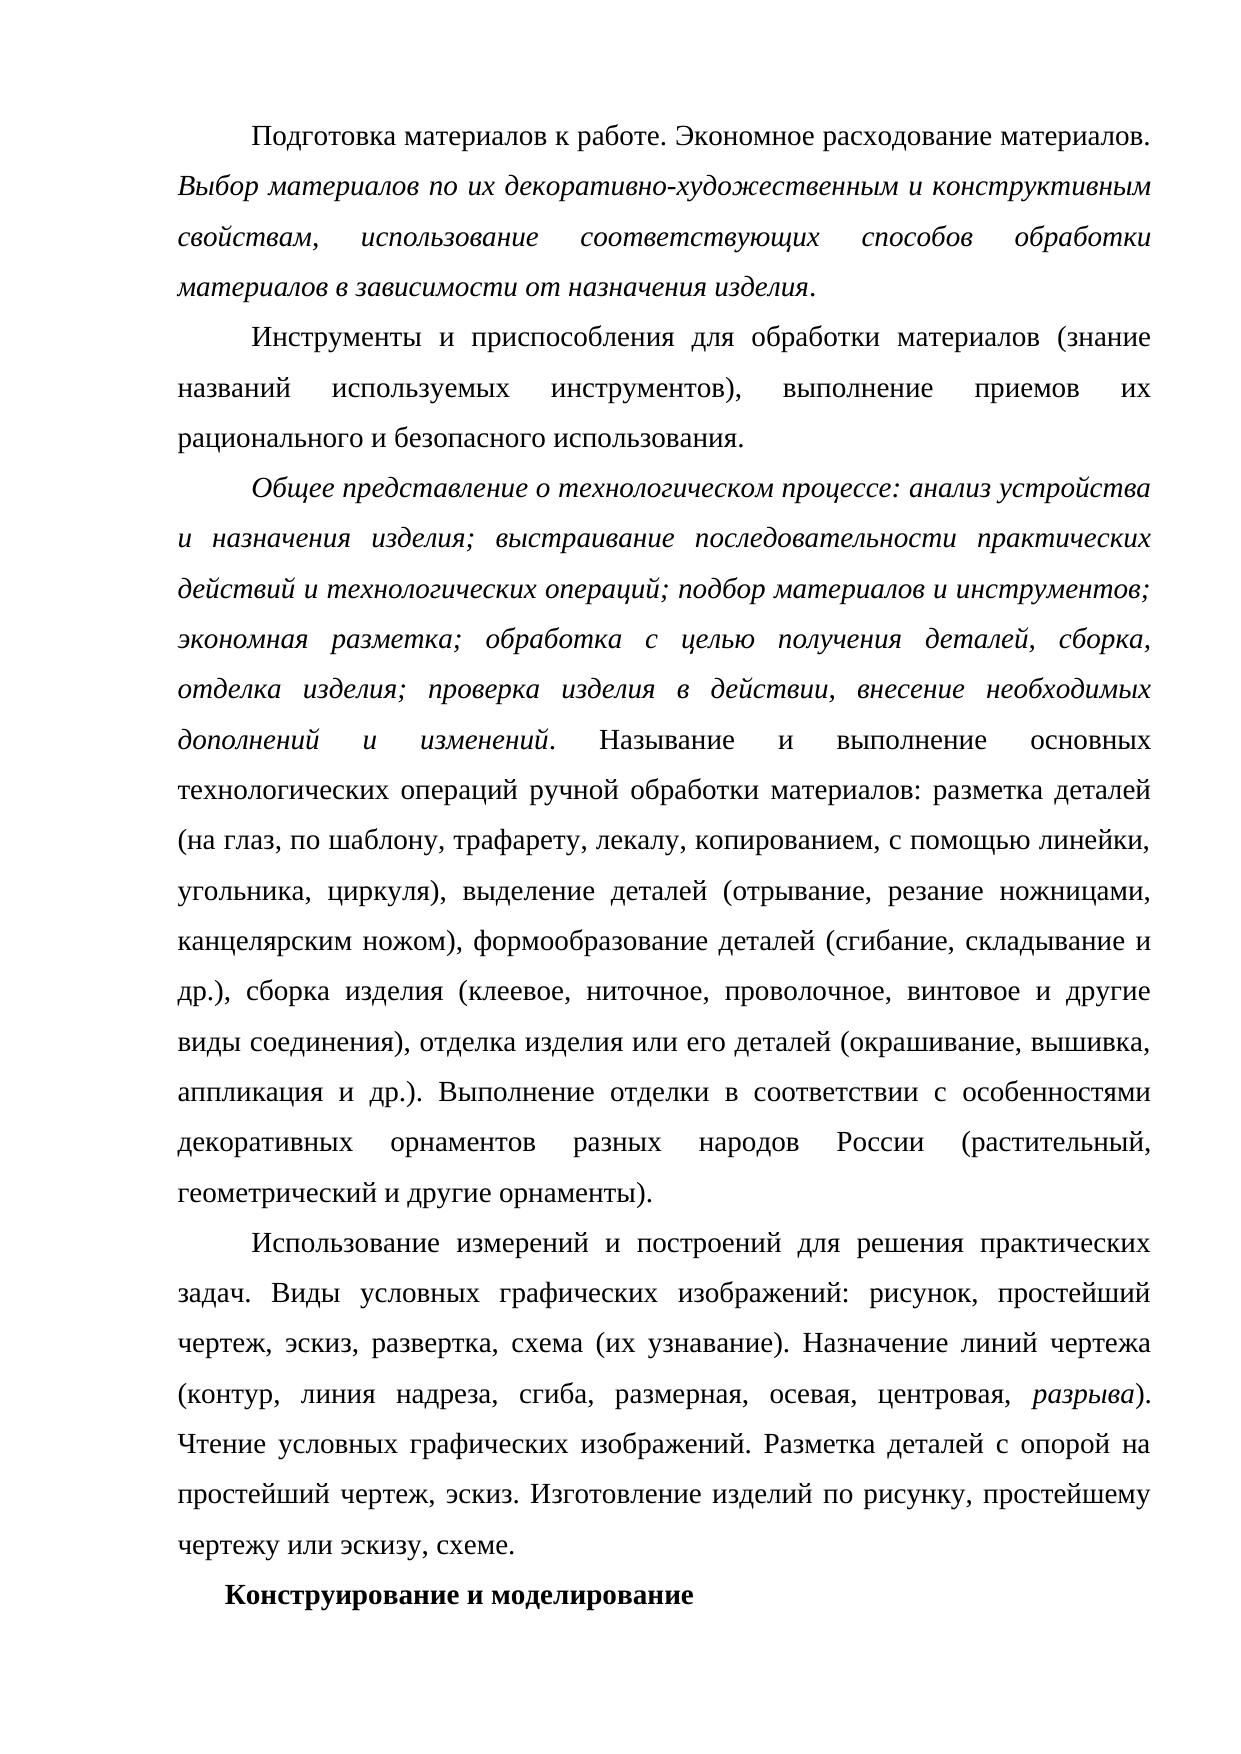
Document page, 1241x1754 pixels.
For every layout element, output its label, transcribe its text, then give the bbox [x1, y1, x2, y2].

text Использование измерений и построений для решения практических задач. Виды условных графических изображений: рисунок, простейший чертеж, эскиз, развертка, схема (их узнавание). Назначение линий чертежа (контур, линия надреза, сгиба, размерная, осевая, центровая, разрыва). Чтение условных графических изображений. Разметка деталей с опорой на простейший чертеж, эскиз. Изготовление изделий по рисунку, простейшему чертежу или эскизу, схеме. [177, 1225, 1152, 1560]
text Конструирование и моделирование [177, 1577, 1152, 1611]
text Инструменты и приспособления для обработки материалов (знание названий используемых инструментов), выполнение приемов их рационального и безопасного использования. [177, 319, 1152, 453]
text Подготовка материалов к работе. Экономное расходование материалов. Выбор материалов по их декоративно-художественным и конструктивным свойствам, использование соответствующих способов обработки материалов в зависимости от назначения изделия. [177, 118, 1152, 303]
text Общее представление о технологическом процессе: анализ устройства и назначения изделия; выстраивание последовательности практических действий и технологических операций; подбор материалов и инструментов; экономная разметка; обработка с целью получения деталей, сборка, отделка изделия; проверка изделия в действии, внесение необходимых дополнений и изменений. Называние и выполнение основных технологических операций ручной обработки материалов: разметка деталей (на глаз, по шаблону, трафарету, лекалу, копированием, с помощью линейки, угольника, циркуля), выделение деталей (отрывание, резание ножницами, канцелярским ножом), формообразование деталей (сгибание, складывание и др.), сборка изделия (клеевое, ниточное, проволочное, винтовое и другие виды соединения), отделка изделия или его деталей (окрашивание, вышивка, аппликация и др.). Выполнение отделки в соответствии с особенностями декоративных орнаментов разных народов России (растительный, геометрический и другие орнаменты). [177, 470, 1152, 1208]
